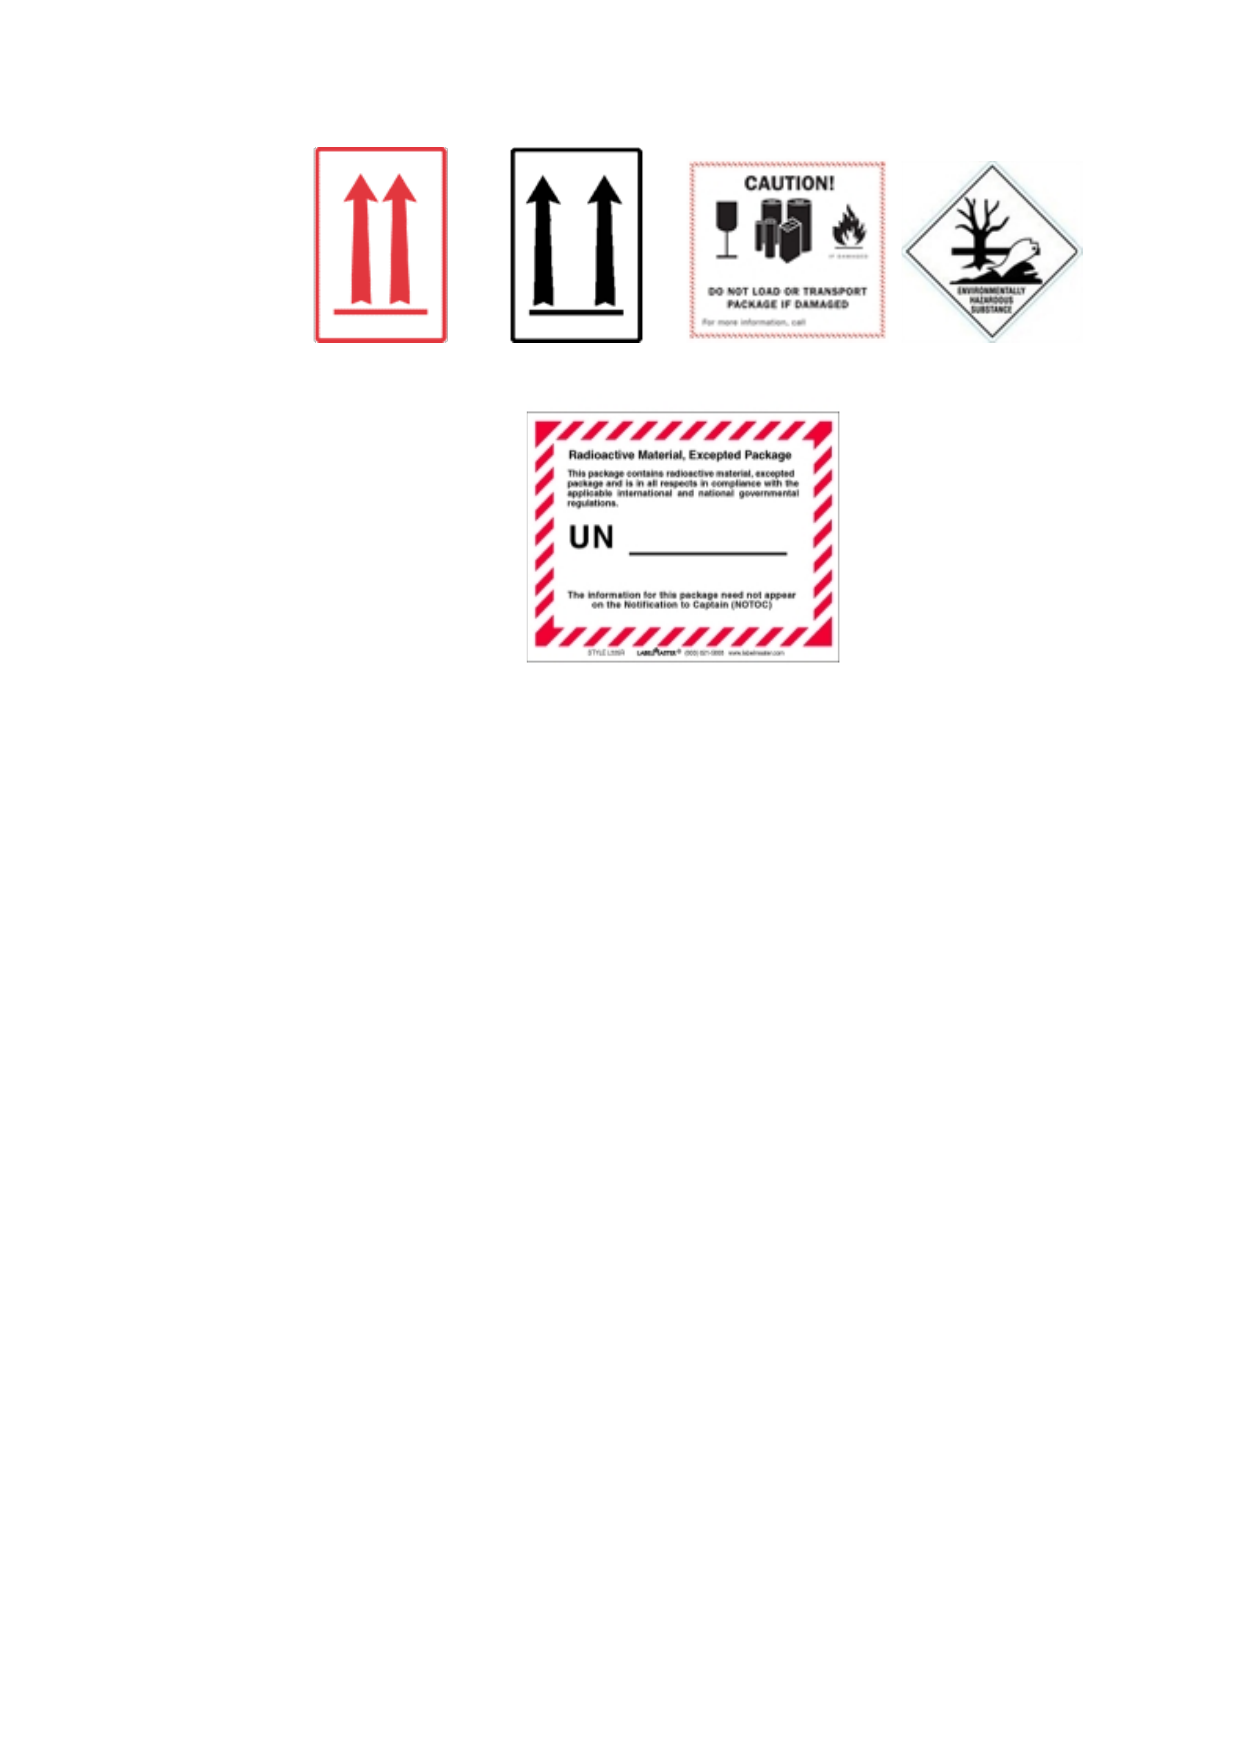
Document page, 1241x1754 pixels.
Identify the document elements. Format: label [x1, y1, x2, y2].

picture [686, 158, 890, 343]
picture [283, 147, 674, 343]
picture [901, 161, 1083, 343]
picture [526, 368, 840, 705]
